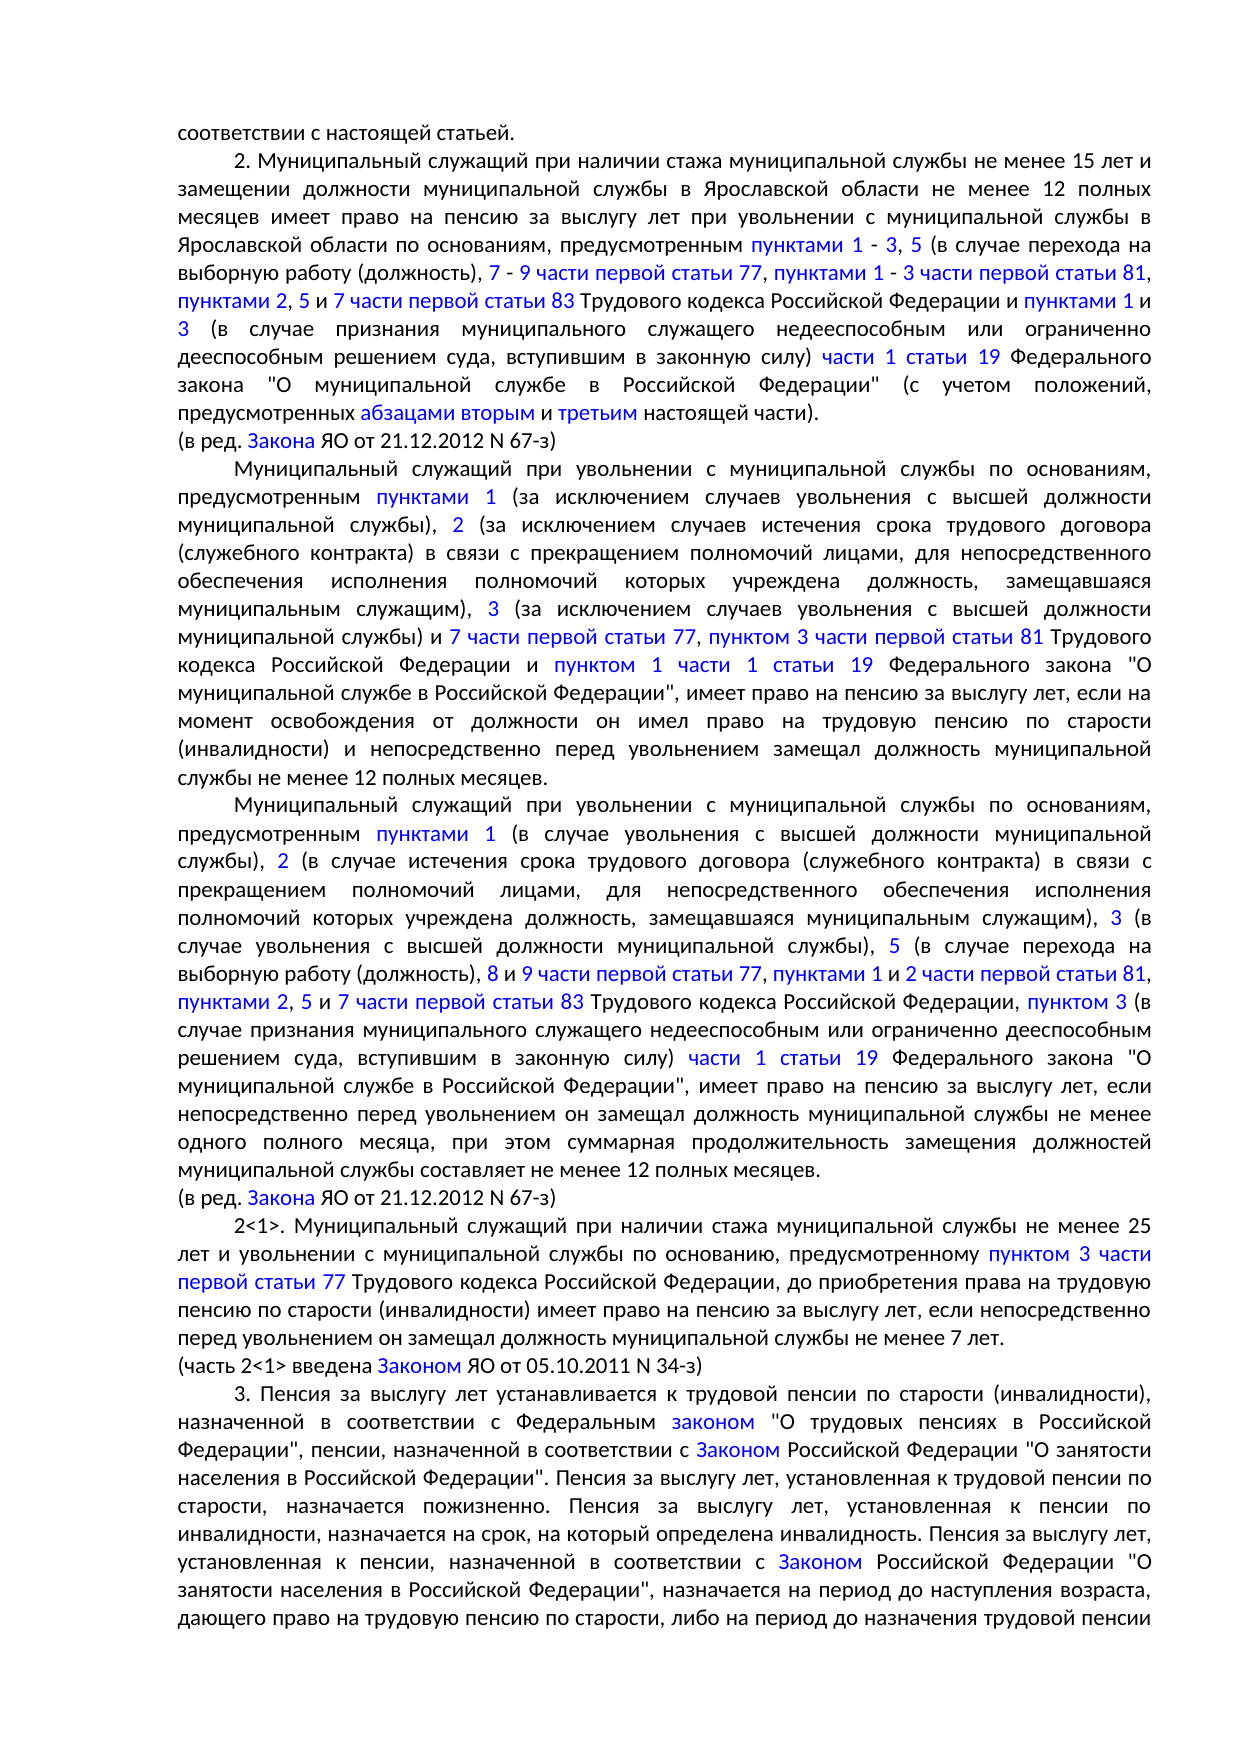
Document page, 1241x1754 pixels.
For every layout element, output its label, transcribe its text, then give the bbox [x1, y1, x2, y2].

text (в ред. Закона ЯО от 21.12.2012 N 67-з) [177, 426, 1152, 454]
text (в ред. Закона ЯО от 21.12.2012 N 67-з) [177, 1183, 1152, 1211]
text Муниципальный служащий при увольнении с муниципальной службы по основаниям, предусмотренным пунктами 1 (за исключением случаев увольнения с высшей должности муниципальной службы), 2 (за исключением случаев истечения срока трудового договора (служебного контракта) в связи с прекращением полномочий лицами, для непосредственного обеспечения исполнения полномочий которых учреждена должность, замещавшаяся муниципальным служащим), 3 (за исключением случаев увольнения с высшей должности муниципальной службы) и 7 части первой статьи 77, пунктом 3 части первой статьи 81 Трудового кодекса Российской Федерации и пунктом 1 части 1 статьи 19 Федерального закона "О муниципальной службе в Российской Федерации", имеет право на пенсию за выслугу лет, если на момент освобождения от должности он имел право на трудовую пенсию по старости (инвалидности) и непосредственно перед увольнением замещал должность муниципальной службы не менее 12 полных месяцев. [177, 454, 1152, 791]
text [177, 118, 1152, 146]
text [177, 1379, 1152, 1631]
text 2<1>. Муниципальный служащий при наличии стажа муниципальной службы не менее 25 лет и увольнении с муниципальной службы по основанию, предусмотренному пунктом 3 части первой статьи 77 Трудового кодекса Российской Федерации, до приобретения права на трудовую пенсию по старости (инвалидности) имеет право на пенсию за выслугу лет, если непосредственно перед увольнением он замещал должность муниципальной службы не менее 7 лет. [177, 1211, 1152, 1351]
text (часть 2<1> введена Законом ЯО от 05.10.2011 N 34-з) [177, 1351, 1152, 1379]
text Муниципальный служащий при увольнении с муниципальной службы по основаниям, предусмотренным пунктами 1 (в случае увольнения с высшей должности муниципальной службы), 2 (в случае истечения срока трудового договора (служебного контракта) в связи с прекращением полномочий лицами, для непосредственного обеспечения исполнения полномочий которых учреждена должность, замещавшаяся муниципальным служащим), 3 (в случае увольнения с высшей должности муниципальной службы), 5 (в случае перехода на выборную работу (должность), 8 и 9 части первой статьи 77, пунктами 1 и 2 части первой статьи 81, пунктами 2, 5 и 7 части первой статьи 83 Трудового кодекса Российской Федерации, пунктом 3 (в случае признания муниципального служащего недееспособным или ограниченно дееспособным решением суда, вступившим в законную силу) части 1 статьи 19 Федерального закона "О муниципальной службе в Российской Федерации", имеет право на пенсию за выслугу лет, если непосредственно перед увольнением он замещал должность муниципальной службы не менее одного полного месяца, при этом суммарная продолжительность замещения должностей муниципальной службы составляет не менее 12 полных месяцев. [177, 791, 1152, 1183]
text 2. Муниципальный служащий при наличии стажа муниципальной службы не менее 15 лет и замещении должности муниципальной службы в Ярославской области не менее 12 полных месяцев имеет право на пенсию за выслугу лет при увольнении с муниципальной службы в Ярославской области по основаниям, предусмотренным пунктами 1 - 3, 5 (в случае перехода на выборную работу (должность), 7 - 9 части первой статьи 77, пунктами 1 - 3 части первой статьи 81, пунктами 2, 5 и 7 части первой статьи 83 Трудового кодекса Российской Федерации и пунктами 1 и 3 (в случае признания муниципального служащего недееспособным или ограниченно дееспособным решением суда, вступившим в законную силу) части 1 статьи 19 Федерального закона "О муниципальной службе в Российской Федерации" (с учетом положений, предусмотренных абзацами вторым и третьим настоящей части). [177, 146, 1152, 426]
